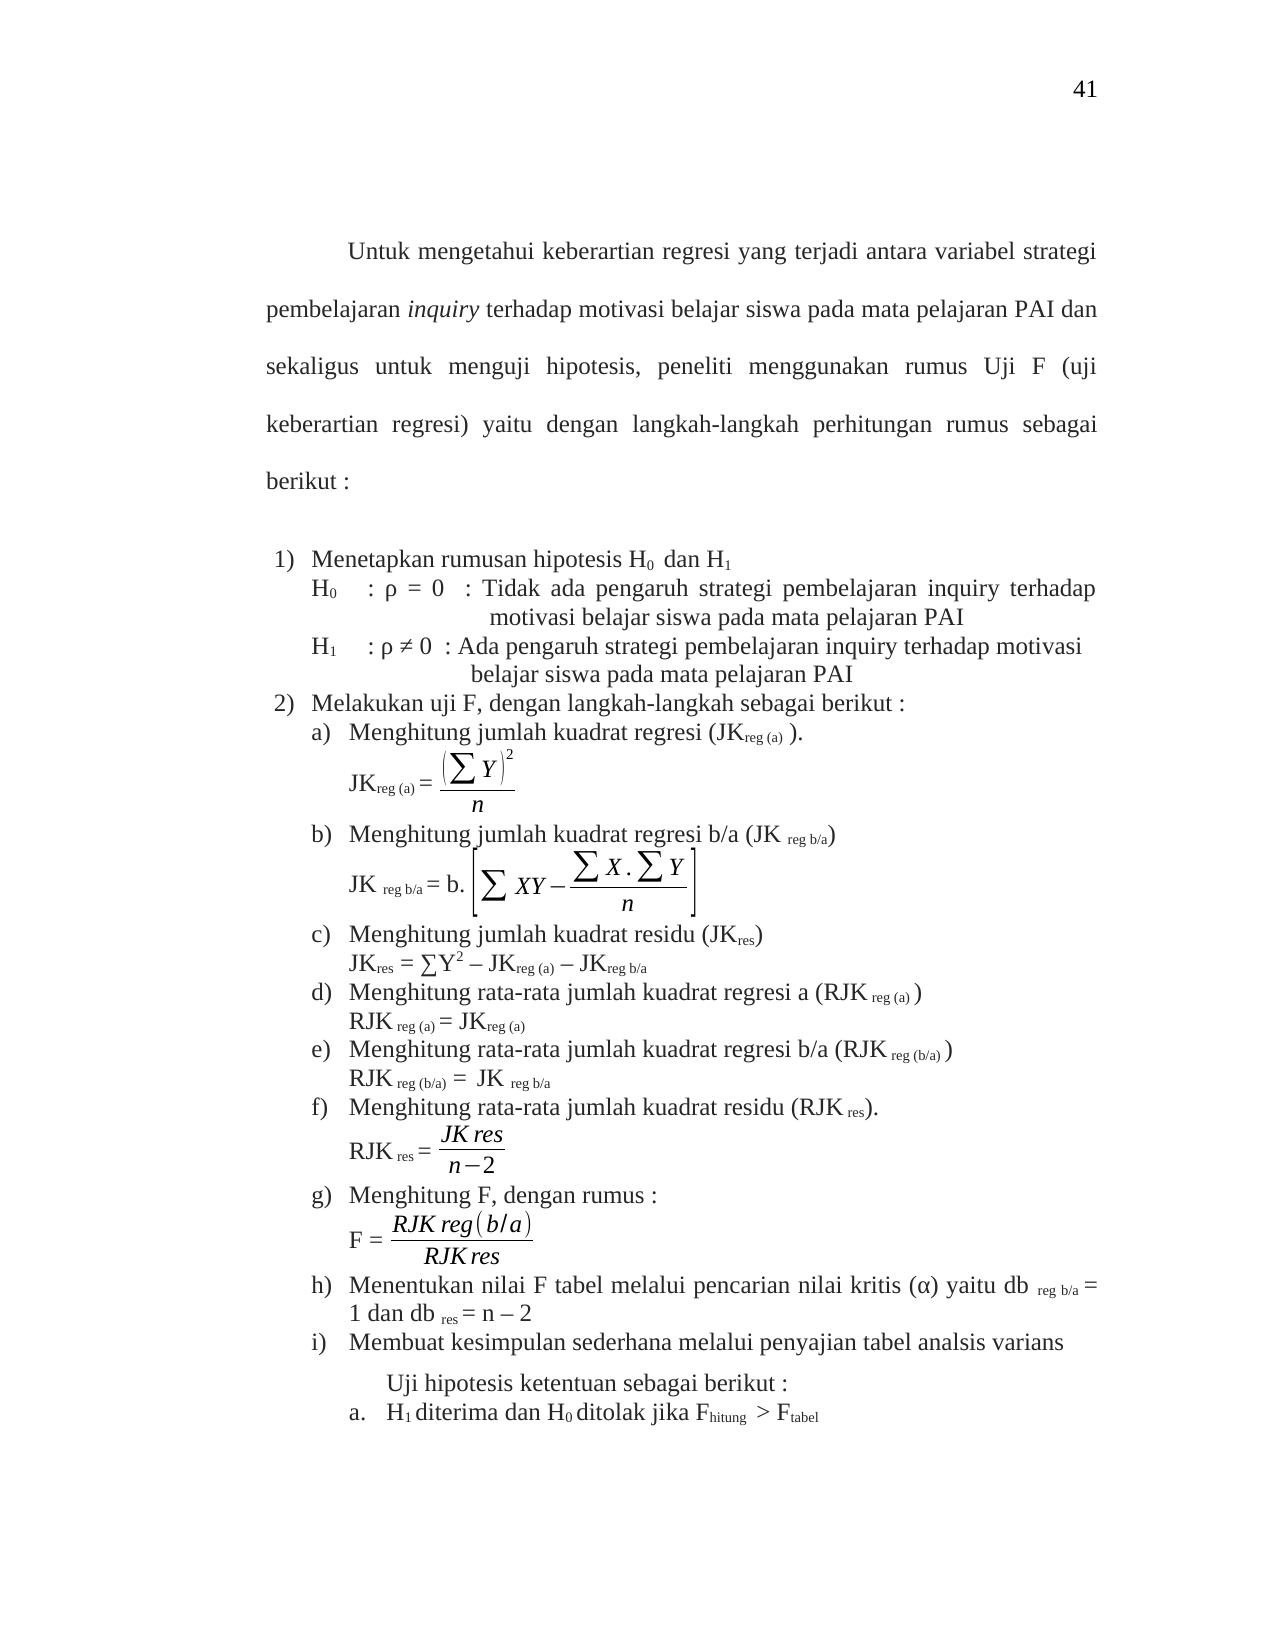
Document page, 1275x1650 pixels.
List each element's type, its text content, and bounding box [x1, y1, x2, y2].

list Menghitung rata-rata jumlah kuadrat residu (RJK res). [311, 1092, 1098, 1121]
list Menghitung jumlah kuadrat residu (JKres) [311, 919, 1098, 948]
list RJK reg (b/a) = JK reg b/a [349, 1063, 1098, 1092]
title H1 diterima dan H0 ditolak jika Fhitung > Ftabel [349, 1397, 1098, 1426]
list Menghitung rata-rata jumlah kuadrat regresi b/a (RJK reg (b/a) ) [311, 1034, 1098, 1063]
list JK reg b/a = b. [349, 848, 1098, 919]
list Menentukan nilai F tabel melalui pencarian nilai kritis (α) yaitu db reg b/a = 1 dan db res = n – 2 [311, 1270, 1098, 1327]
list H0 : ρ = 0 : Tidak ada pengaruh strategi pembelajaran inquiry terhadap motivasi belajar siswa pada mata pelajaran PAI [311, 573, 1098, 631]
list Menghitung jumlah kuadrat regresi (JKreg (a) ). [311, 717, 1098, 746]
list Menetapkan rumusan hipotesis H0 dan H1 [274, 544, 1098, 573]
list Melakukan uji F, dengan langkah-langkah sebagai berikut : [274, 688, 1098, 717]
list Menghitung F, dengan rumus : [311, 1180, 1098, 1208]
list JKres = ∑Y2 – JKreg (a) – JKreg b/a [349, 948, 1098, 977]
text Untuk mengetahui keberartian regresi yang terjadi antara variabel strategi pembelajaran inquiry terhadap motivasi belajar siswa pada mata pelajaran PAI dan sekaligus untuk menguji hipotesis, peneliti menggunakan rumus Uji F (uji keberartian regresi) yaitu dengan langkah-langkah perhitungan rumus sebagai berikut : [266, 236, 1098, 495]
list Menghitung jumlah kuadrat regresi b/a (JK reg b/a) [311, 819, 1098, 848]
list Membuat kesimpulan sederhana melalui penyajian tabel analsis varians [311, 1327, 1098, 1356]
list H1 : ρ ≠ 0 : Ada pengaruh strategi pembelajaran inquiry terhadap motivasi belajar siswa pada mata pelajaran PAI [311, 631, 1098, 688]
list Menghitung rata-rata jumlah kuadrat regresi a (RJK reg (a) ) [311, 977, 1098, 1006]
list RJK reg (a) = JKreg (a) [349, 1006, 1098, 1034]
text Uji hipotesis ketentuan sebagai berikut : [311, 1368, 1098, 1397]
list RJK res = [349, 1121, 1098, 1180]
list JKreg (a) = [349, 746, 1098, 819]
list F = [349, 1208, 1098, 1270]
